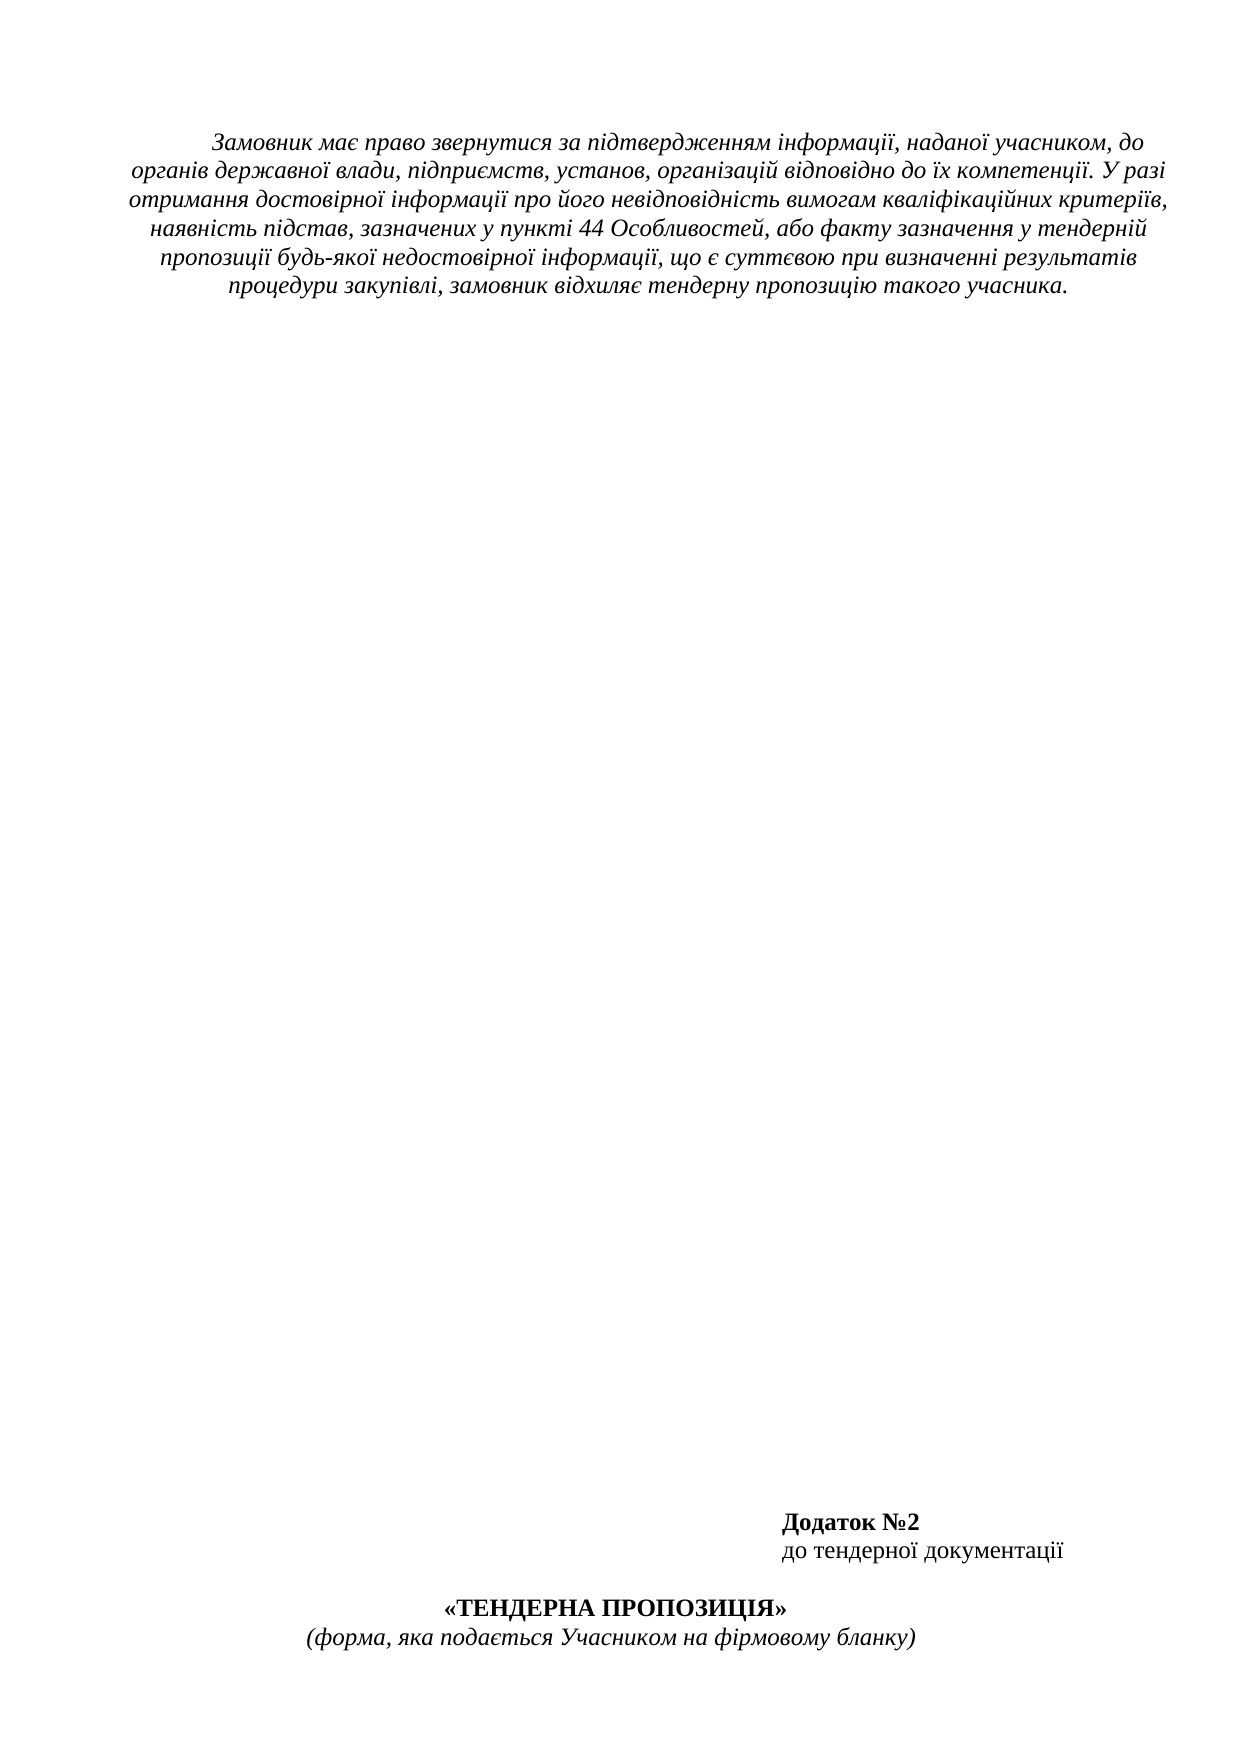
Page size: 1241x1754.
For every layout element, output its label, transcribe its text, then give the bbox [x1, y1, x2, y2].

text до тендерної документації [782, 1535, 1181, 1564]
text «ТЕНДЕРНА ПРОПОЗИЦІЯ» [43, 1593, 1181, 1622]
text (форма, яка подається Учасником на фірмовому бланку) [43, 1622, 1181, 1650]
text Замовник має право звернутися за підтвердженням інформації, наданої учасником, до органів державної влади, підприємств, установ, організацій відповідно до їх компетенції. У разі отримання достовірної інформації про його невідповідність вимогам кваліфікаційних критеріїв, наявність підстав, зазначених у пункті 44 Особливостей, або факту зазначення у тендерній пропозиції будь-якої недостовірної інформації, що є суттєвою при визначенні результатів процедури закупівлі, замовник відхиляє тендерну пропозицію такого учасника. [118, 127, 1181, 299]
text Додаток №2 [782, 1507, 1181, 1535]
